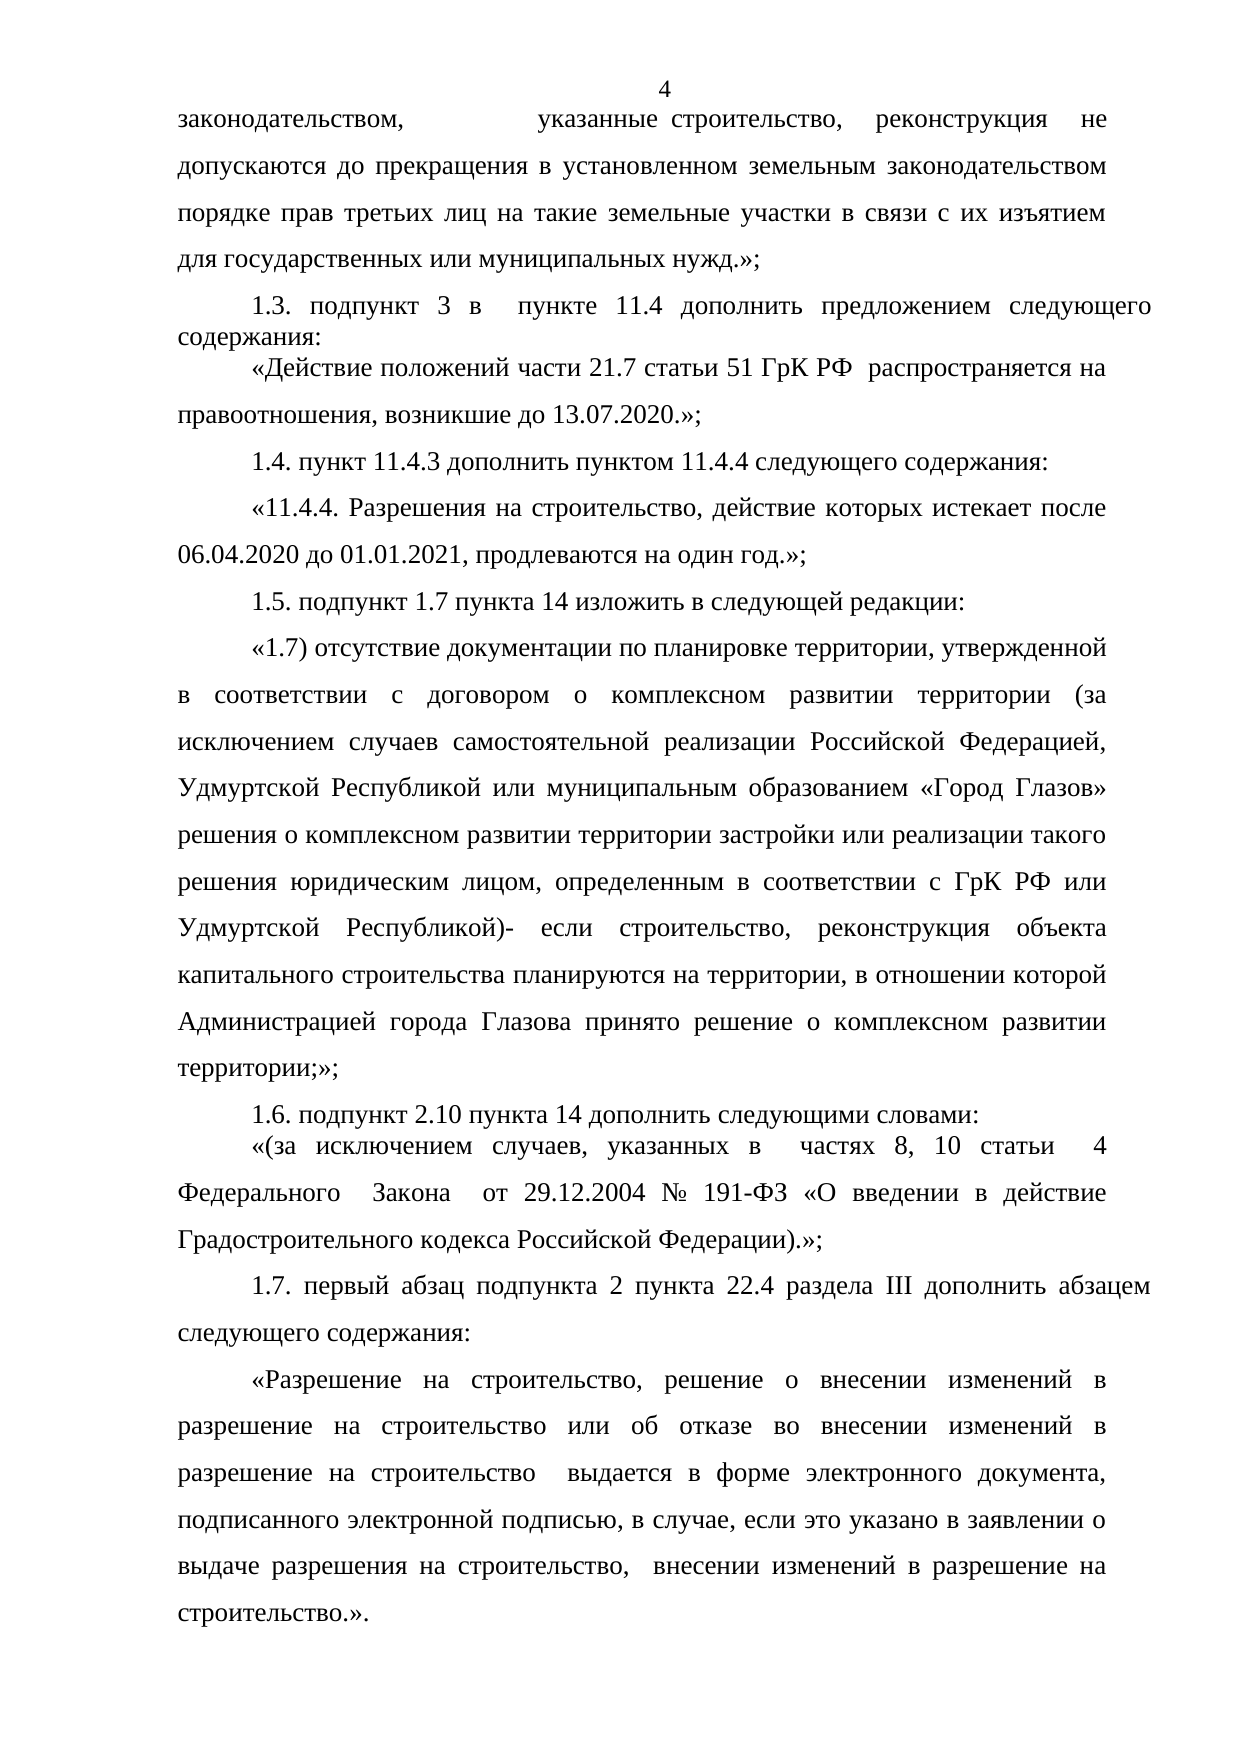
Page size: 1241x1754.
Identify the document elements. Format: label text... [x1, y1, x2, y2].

text 1.7. первый абзац подпункта 2 пункта 22.4 раздела III дополнить абзацем следующего содержания: [177, 1269, 1152, 1347]
text «Действие положений части 21.7 статьи 51 ГрК РФ распространяется на правоотношения, возникшие до 13.07.2020.»; [177, 352, 1108, 429]
text 1.4. пункт 11.4.3 дополнить пунктом 11.4.4 следующего содержания: [177, 445, 1108, 476]
text «1.7) отсутствие документации по планировке территории, утвержденной в соответствии с договором о комплексном развитии территории (за исключением случаев самостоятельной реализации Российской Федерацией, Удмуртской Республикой или муниципальным образованием «Город Глазов» решения о комплексном развитии территории застройки или реализации такого решения юридическим лицом, определенным в соответствии с ГрК РФ или Удмуртской Республикой)- если строительство, реконструкция объекта капитального строительства планируются на территории, в отношении которой Администрацией города Глазова принято решение о комплексном развитии территории;»; [177, 632, 1108, 1083]
text 1.6. подпункт 2.10 пункта 14 дополнить следующими словами: [177, 1098, 1152, 1129]
text «(за исключением случаев, указанных в частях 8, 10 статьи 4 Федерального Закона от 29.12.2004 № 191-ФЗ «О введении в действие Градостроительного кодекса Российской Федерации).»; [177, 1129, 1108, 1254]
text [177, 103, 1108, 274]
text «Разрешение на строительство, решение о внесении изменений в разрешение на строительство или об отказе во внесении изменений в разрешение на строительство выдается в форме электронного документа, подписанного электронной подписью, в случае, если это указано в заявлении о выдаче разрешения на строительство, внесении изменений в разрешение на строительство.». [177, 1363, 1108, 1627]
text 1.5. подпункт 1.7 пункта 14 изложить в следующей редакции: [177, 585, 1108, 616]
text 1.3. подпункт 3 в пункте 11.4 дополнить предложением следующего содержания: [177, 289, 1152, 352]
text «11.4.4. Разрешения на строительство, действие которых истекает после 06.04.2020 до 01.01.2021, продлеваются на один год.»; [177, 492, 1108, 569]
